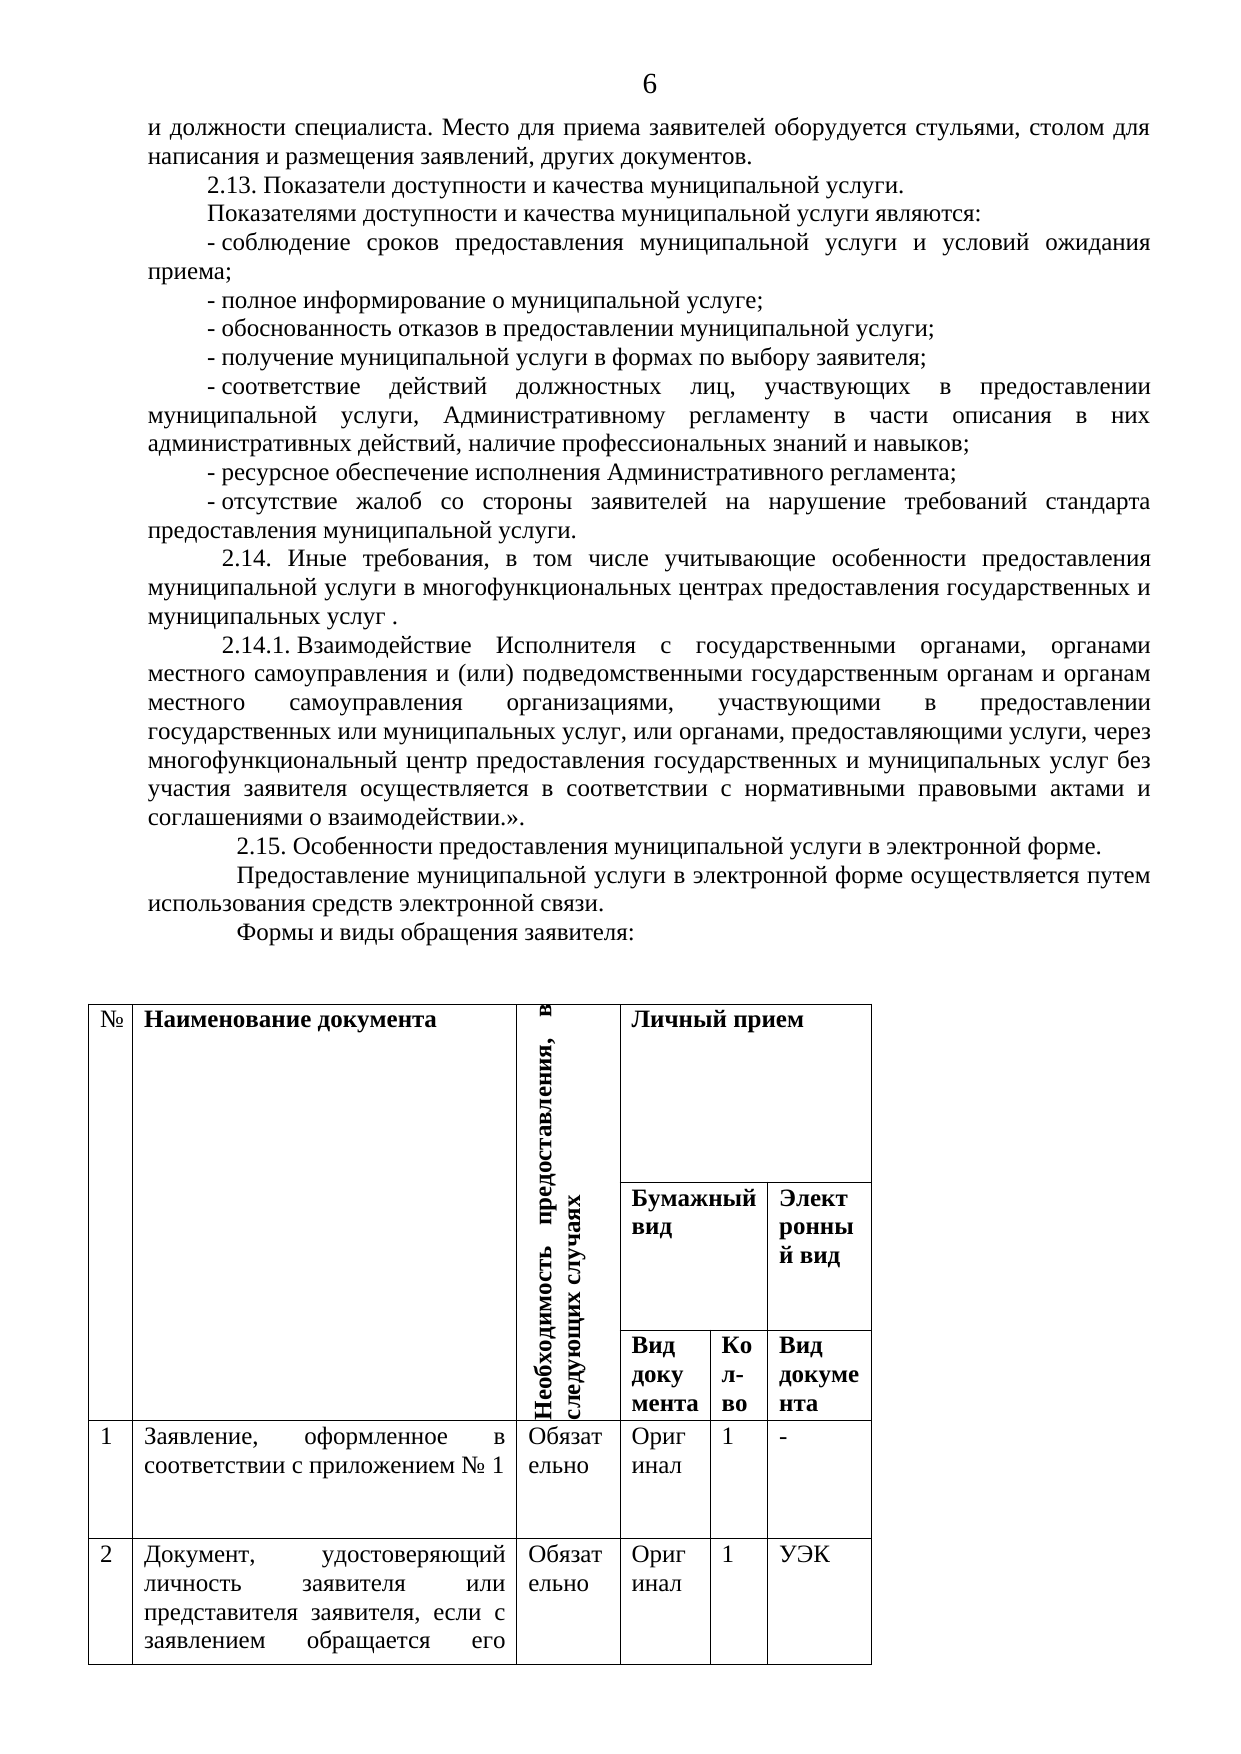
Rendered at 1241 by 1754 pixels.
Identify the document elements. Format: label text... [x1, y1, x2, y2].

table_cell 2 [89, 1539, 132, 1664]
table_header № [89, 1005, 132, 1420]
text - обоснованность отказов в предоставлении муниципальной услуги; [148, 313, 1152, 342]
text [148, 112, 1152, 170]
text - соответствие действий должностных лиц, участвующих в предоставлении муниципальной услуги, Административному регламенту в части описания в них административных действий, наличие профессиональных знаний и навыков; [148, 371, 1152, 457]
table_cell Оригинал [621, 1539, 710, 1664]
table_cell Заявление, оформленное в соответствии с приложением № 1 [133, 1421, 516, 1538]
table_cell Обязательно [517, 1539, 620, 1664]
table_cell 1 [711, 1421, 767, 1538]
text 2.15. Особенности предоставления муниципальной услуги в электронной форме. [148, 831, 1152, 860]
table_cell УЭК [768, 1539, 871, 1664]
text Предоставление муниципальной услуги в электронной форме осуществляется путем использования средств электронной связи. [148, 860, 1152, 917]
table_cell Электронный вид [768, 1183, 871, 1329]
table_cell Вид документа [768, 1331, 871, 1420]
text - отсутствие жалоб со стороны заявителей на нарушение требований стандарта предоставления муниципальной услуги. [148, 486, 1152, 543]
table_cell Вид документа [621, 1331, 710, 1420]
table_cell 1 [711, 1539, 767, 1664]
text 2.13. Показатели доступности и качества муниципальной услуги. [148, 170, 1152, 198]
table_cell Обязательно [517, 1421, 620, 1538]
text - получение муниципальной услуги в формах по выбору заявителя; [148, 342, 1152, 371]
text - ресурсное обеспечение исполнения Административного регламента; [148, 457, 1152, 486]
table_header Наименование документа [133, 1005, 516, 1420]
text 2.14.1. Взаимодействие Исполнителя с государственными органами, органами местного самоуправления и (или) подведомственными государственным органам и органам местного самоуправления организациями, участвующими в предоставлении государственных или муниципальных услуг, или органами, предоставляющими услуги, через многофункциональный центр предоставления государственных и муниципальных услуг без участия заявителя осуществляется в соответствии с нормативными правовыми актами и соглашениями о взаимодействии.». [148, 630, 1152, 831]
text 2.14. Иные требования, в том числе учитывающие особенности предоставления муниципальной услуги в многофункциональных центрах предоставления государственных и муниципальных услуг . [148, 543, 1152, 630]
table_cell Бумажный вид [621, 1183, 767, 1329]
text - полное информирование о муниципальной услуге; [148, 285, 1152, 313]
table_header Личный прием [621, 1005, 871, 1182]
table_cell 1 [89, 1421, 132, 1538]
text Формы и виды обращения заявителя: [148, 917, 1152, 946]
table_cell Кол-во [711, 1331, 767, 1420]
text Показателями доступности и качества муниципальной услуги являются: [148, 198, 1152, 227]
text - соблюдение сроков предоставления муниципальной услуги и условий ожидания приема; [148, 227, 1152, 285]
table_cell Оригинал [621, 1421, 710, 1538]
table_cell - [768, 1421, 871, 1538]
table_header Необходимость предоставления, в следующих случаях [517, 1005, 620, 1420]
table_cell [133, 1539, 516, 1664]
